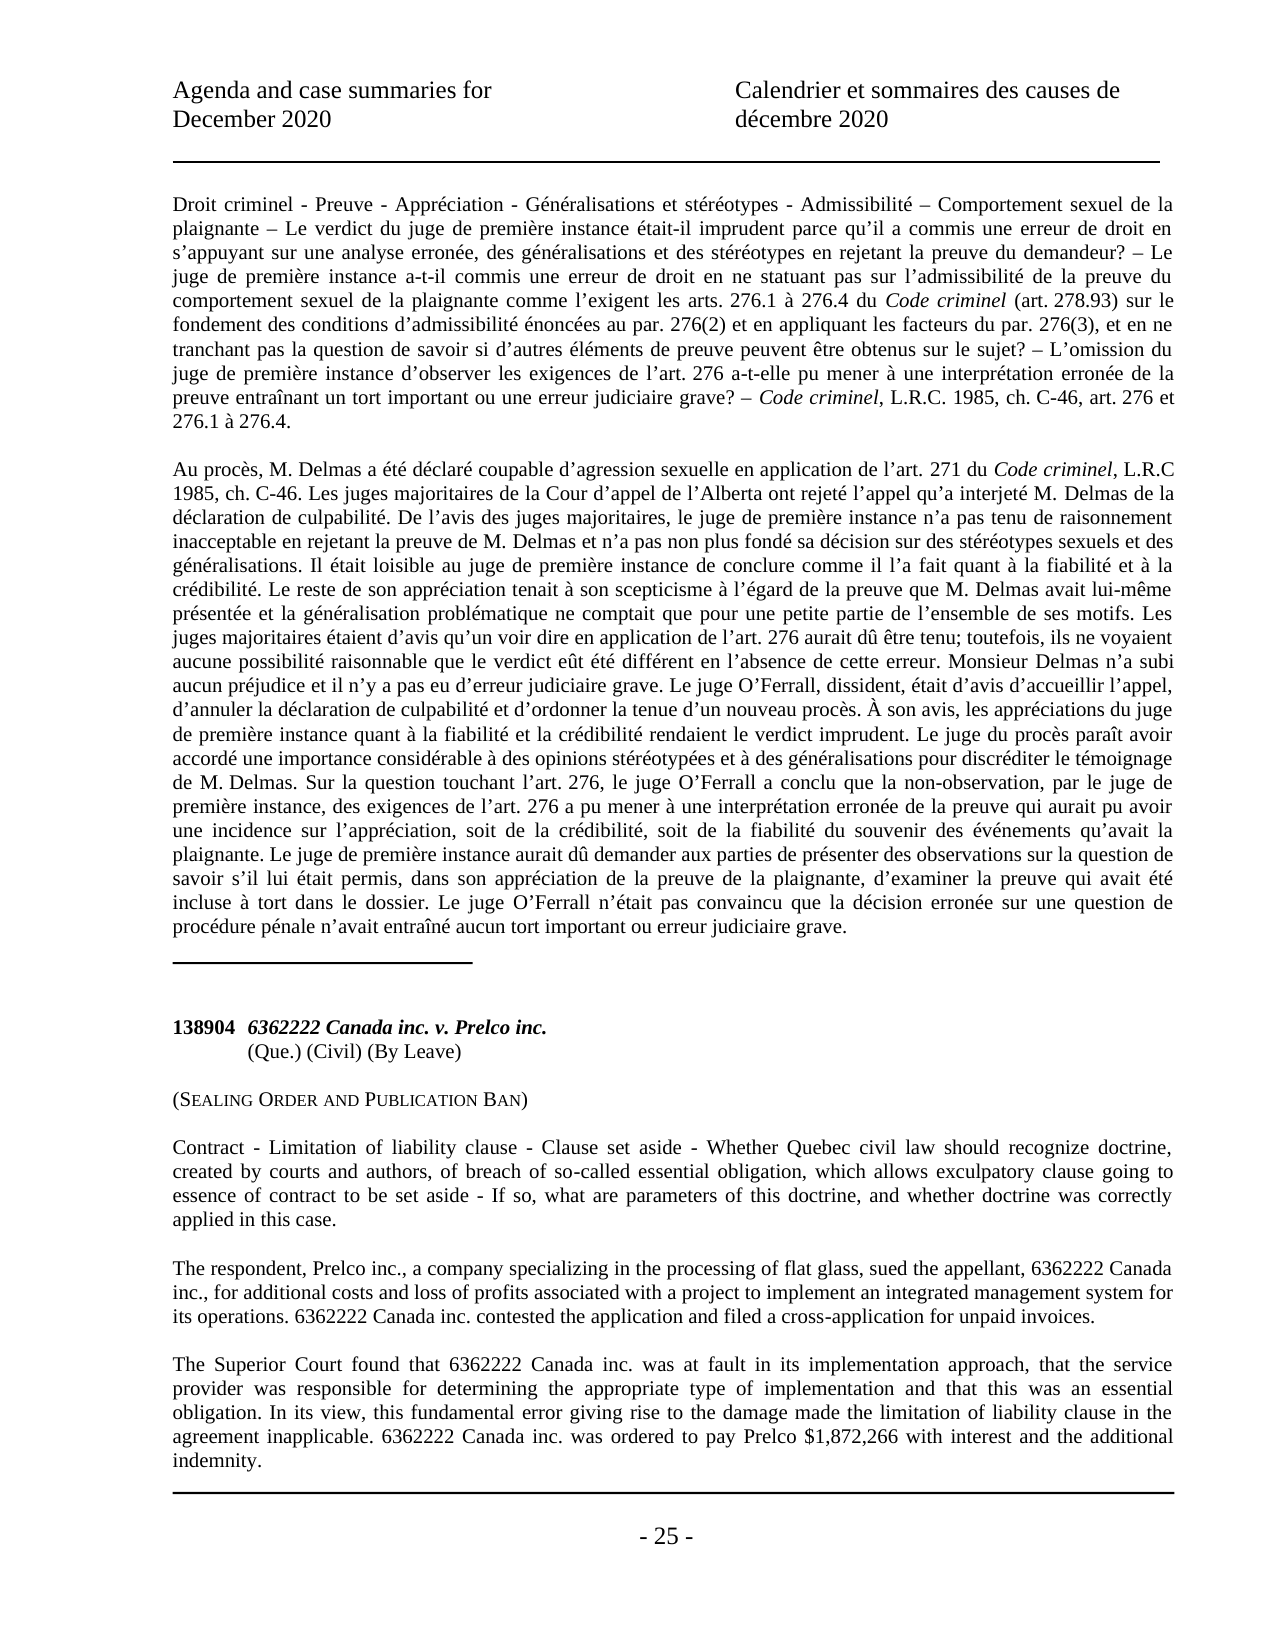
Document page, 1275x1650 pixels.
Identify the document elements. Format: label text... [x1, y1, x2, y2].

text The Superior Court found that 6362222 Canada inc. was at fault in its implementation approach, that the service provider was responsible for determining the appropriate type of implementation and that this was an essential obligation. In its view, this fundamental error giving rise to the damage made the limitation of liability clause in the agreement inapplicable. 6362222 Canada inc. was ordered to pay Prelco $1,872,266 with interest and the additional indemnity. [172, 1352, 1174, 1472]
text Droit criminel - Preuve - Appréciation - Généralisations et stéréotypes - Admissibilité – Comportement sexuel de la plaignante – Le verdict du juge de première instance était-il imprudent parce qu’il a commis une erreur de droit en s’appuyant sur une analyse erronée, des généralisations et des stéréotypes en rejetant la preuve du demandeur? – Le juge de première instance a-t-il commis une erreur de droit en ne statuant pas sur l’admissibilité de la preuve du comportement sexuel de la plaignante comme l’exigent les arts. 276.1 à 276.4 du Code criminel (art. 278.93) sur le fondement des conditions d’admissibilité énoncées au par. 276(2) et en appliquant les facteurs du par. 276(3), et en ne tranchant pas la question de savoir si d’autres éléments de preuve peuvent être obtenus sur le sujet? – L’omission du juge de première instance d’observer les exigences de l’art. 276 a-t-elle pu mener à une interprétation erronée de la preuve entraînant un tort important ou une erreur judiciaire grave? – Code criminel, L.R.C. 1985, ch. C-46, art. 276 et 276.1 à 276.4. [172, 192, 1174, 433]
text Au procès, M. Delmas a été déclaré coupable d’agression sexuelle en application de l’art. 271 du Code criminel, L.R.C 1985, ch. C-46. Les juges majoritaires de la Cour d’appel de l’Alberta ont rejeté l’appel qu’a interjeté M. Delmas de la déclaration de culpabilité. De l’avis des juges majoritaires, le juge de première instance n’a pas tenu de raisonnement inacceptable en rejetant la preuve de M. Delmas et n’a pas non plus fondé sa décision sur des stéréotypes sexuels et des généralisations. Il était loisible au juge de première instance de conclure comme il l’a fait quant à la fiabilité et à la crédibilité. Le reste de son appréciation tenait à son scepticisme à l’égard de la preuve que M. Delmas avait lui-même présentée et la généralisation problématique ne comptait que pour une petite partie de l’ensemble de ses motifs. Les juges majoritaires étaient d’avis qu’un voir dire en application de l’art. 276 aurait dû être tenu; toutefois, ils ne voyaient aucune possibilité raisonnable que le verdict eût été différent en l’absence de cette erreur. Monsieur Delmas n’a subi aucun préjudice et il n’y a pas eu d’erreur judiciaire grave. Le juge O’Ferrall, dissident, était d’avis d’accueillir l’appel, d’annuler la déclaration de culpabilité et d’ordonner la tenue d’un nouveau procès. À son avis, les appréciations du juge de première instance quant à la fiabilité et la crédibilité rendaient le verdict imprudent. Le juge du procès paraît avoir accordé une importance considérable à des opinions stéréotypées et à des généralisations pour discréditer le témoignage de M. Delmas. Sur la question touchant l’art. 276, le juge O’Ferrall a conclu que la non-observation, par le juge de première instance, des exigences de l’art. 276 a pu mener à une interprétation erronée de la preuve qui aurait pu avoir une incidence sur l’appréciation, soit de la crédibilité, soit de la fiabilité du souvenir des événements qu’avait la plaignante. Le juge de première instance aurait dû demander aux parties de présenter des observations sur la question de savoir s’il lui était permis, dans son appréciation de la preuve de la plaignante, d’examiner la preuve qui avait été incluse à tort dans le dossier. Le juge O’Ferrall n’était pas convaincu que la décision erronée sur une question de procédure pénale n’avait entraîné aucun tort important ou erreur judiciaire grave. [172, 457, 1174, 938]
text Contract - Limitation of liability clause - Clause set aside - Whether Quebec civil law should recognize doctrine, created by courts and authors, of breach of so-called essential obligation, which allows exculpatory clause going to essence of contract to be set aside - If so, what are parameters of this doctrine, and whether doctrine was correctly applied in this case. [172, 1135, 1174, 1231]
text (Sealing Order and Publication Ban) [172, 1087, 1174, 1111]
text The respondent, Prelco inc., a company specializing in the processing of flat glass, sued the appellant, 6362222 Canada inc., for additional costs and loss of profits associated with a project to implement an integrated management system for its operations. 6362222 Canada inc. contested the application and filed a cross-application for unpaid invoices. [172, 1256, 1174, 1328]
text (Que.) (Civil) (By Leave) [247, 1039, 1174, 1063]
text 38904 6362222 Canada inc. v. Prelco inc. [172, 1015, 1174, 1039]
